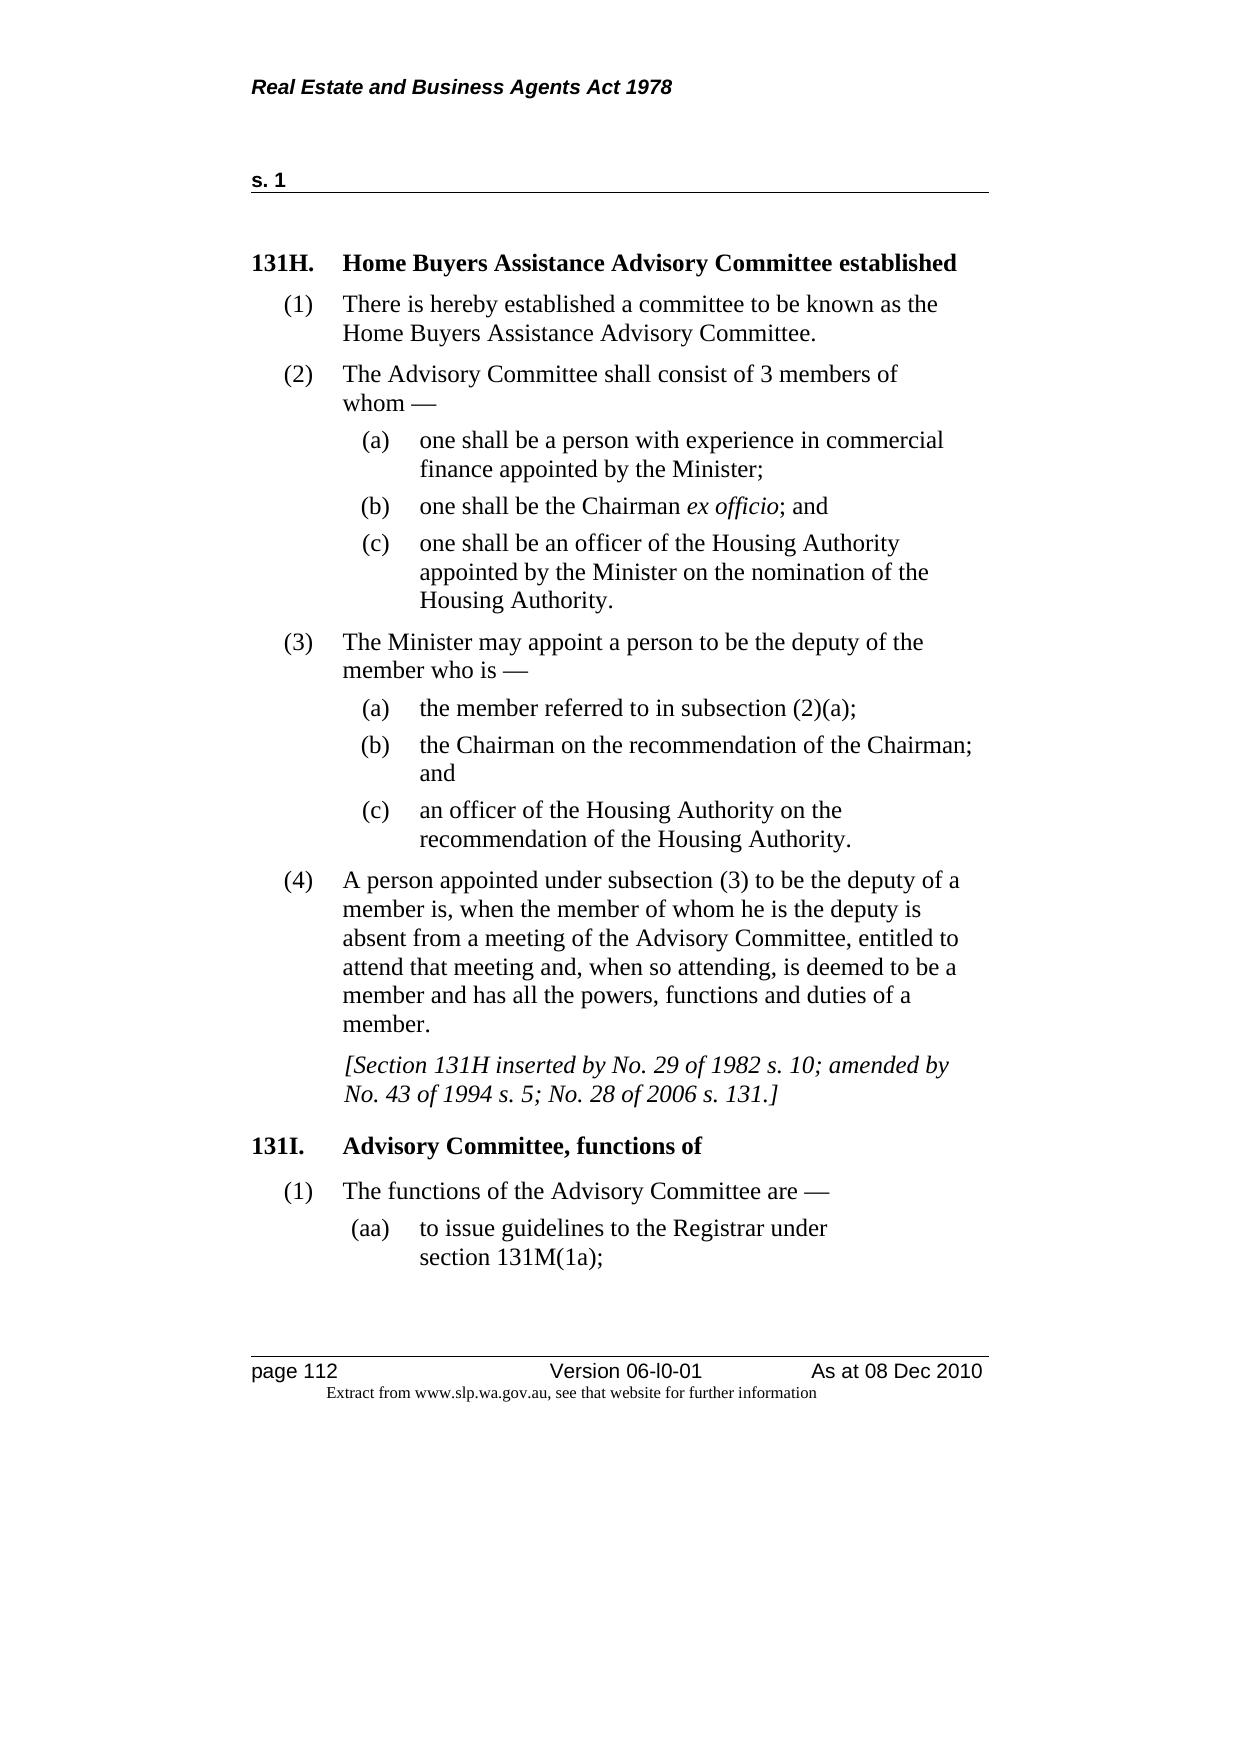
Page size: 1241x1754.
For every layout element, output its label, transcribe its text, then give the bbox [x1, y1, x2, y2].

text (a) the member referred to in subsection (2)(a); [251, 693, 989, 721]
text (a) one shall be a person with experience in commercial finance appointed by the Minister; [251, 425, 989, 483]
text [Section 131H inserted by No. 29 of 1982 s. 10; amended by No. 43 of 1994 s. 5; No. 28 of 2006 s. 131.] [251, 1051, 989, 1108]
text (b) the Chairman on the recommendation of the Chairman; and [251, 730, 989, 787]
text (c) an officer of the Housing Authority on the recommendation of the Housing Authority. [251, 796, 989, 853]
text (3) The Minister may appoint a person to be the deputy of the member who is — [251, 627, 989, 684]
subtitle 131H. Home Buyers Assistance Advisory Committee established [251, 248, 989, 277]
text (2) The Advisory Committee shall consist of 3 members of whom — [251, 359, 989, 417]
text (b) one shall be the Chairman ex officio; and [251, 491, 989, 520]
text (aa) to issue guidelines to the Registrar under section 131M(1a); [251, 1213, 989, 1271]
text (1) The functions of the Advisory Committee are — [251, 1176, 989, 1205]
text (1) There is hereby established a committee to be known as the Home Buyers Assistance Advisory Committee. [251, 289, 989, 347]
subtitle 131I. Advisory Committee, functions of [251, 1131, 989, 1160]
text (c) one shall be an officer of the Housing Authority appointed by the Minister on the nomination of the Housing Authority. [251, 528, 989, 614]
text (4) A person appointed under subsection (3) to be the deputy of a member is, when the member of whom he is the deputy is absent from a meeting of the Advisory Committee, entitled to attend that meeting and, when so attending, is deemed to be a member and has all the powers, functions and duties of a member. [251, 866, 989, 1038]
